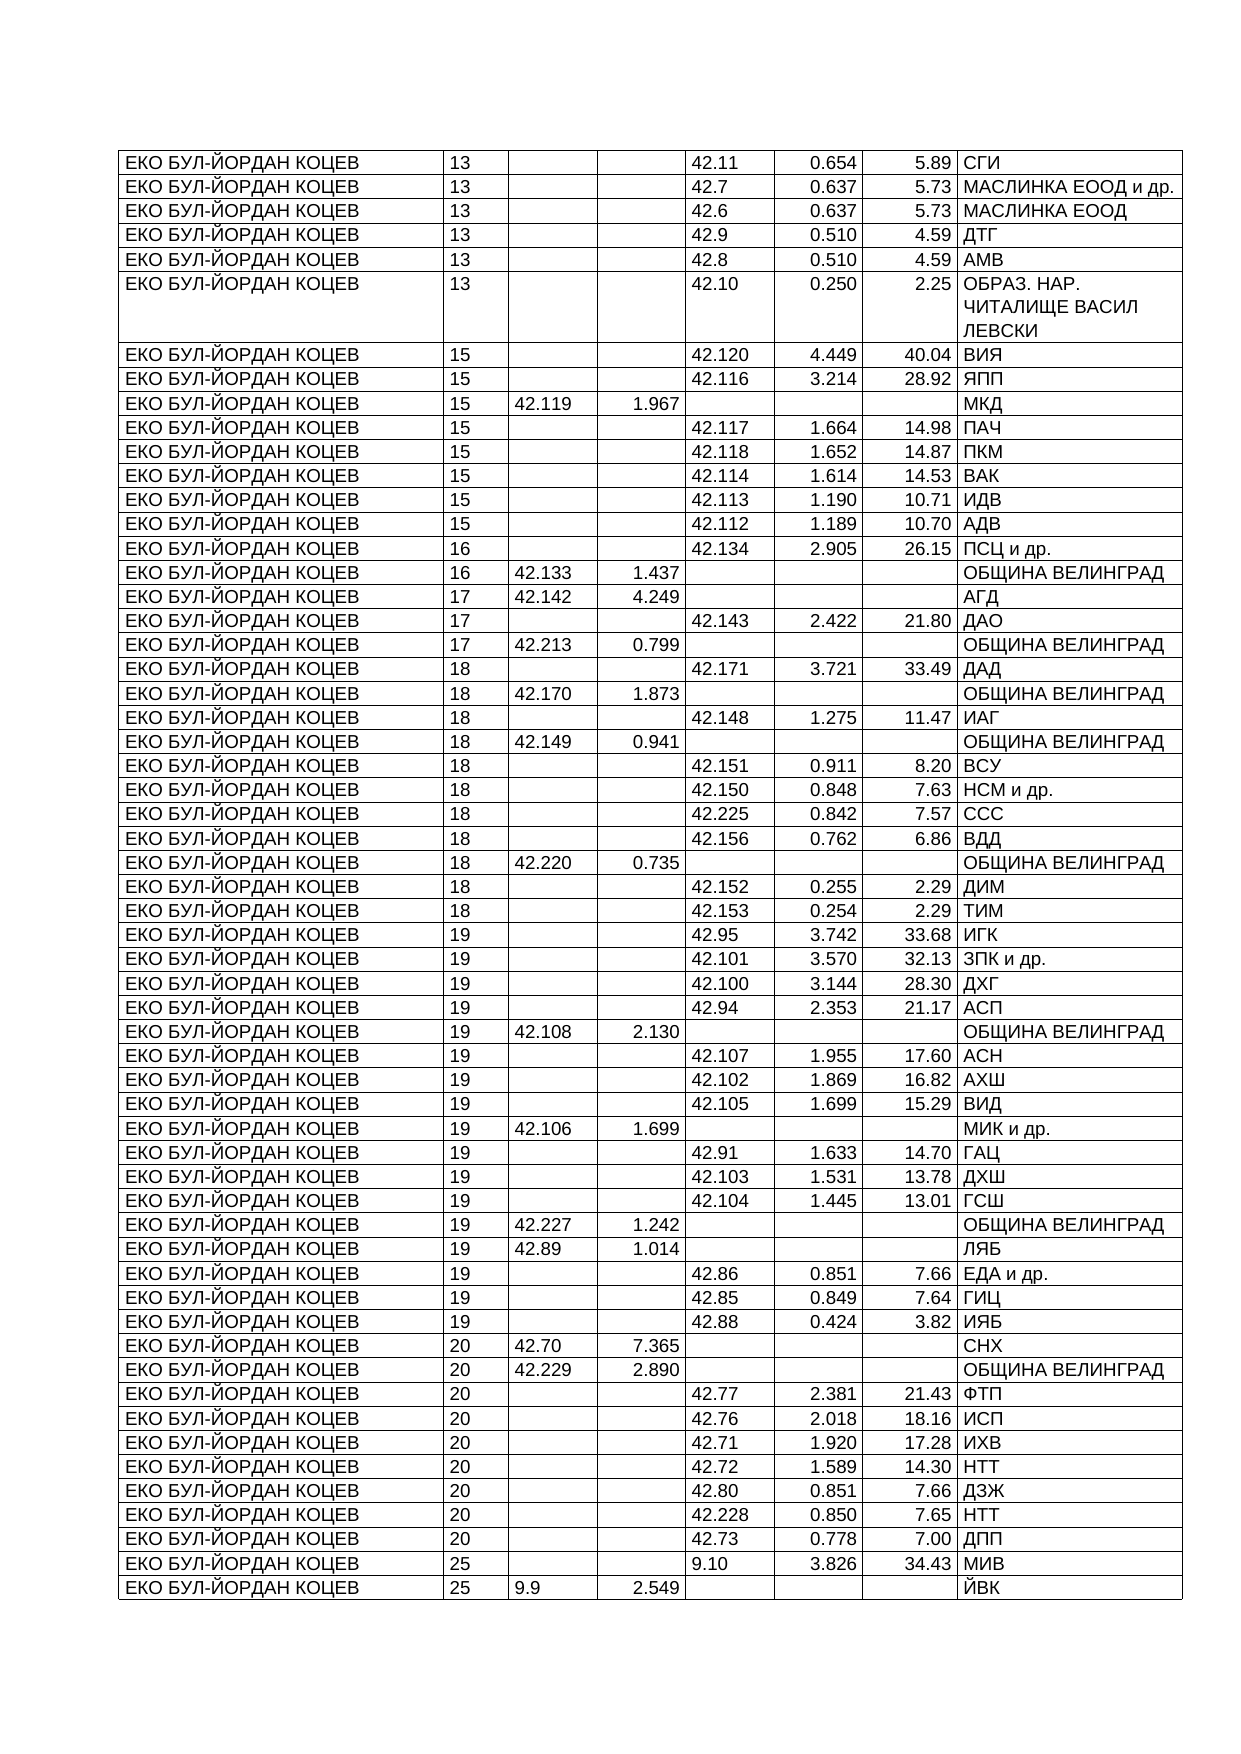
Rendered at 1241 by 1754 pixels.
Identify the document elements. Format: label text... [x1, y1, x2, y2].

table_cell ЕКО БУЛ-ЙОРДАН КОЦЕВ [119, 1407, 443, 1430]
table_cell 7.00 [863, 1528, 957, 1551]
table_cell [509, 948, 597, 971]
table_cell [775, 585, 862, 608]
table_cell [598, 1479, 685, 1502]
table_cell 42.228 [686, 1503, 774, 1526]
table_cell ЕКО БУЛ-ЙОРДАН КОЦЕВ [119, 658, 443, 681]
table_cell ОБЩИНА ВЕЛИНГРАД [958, 1358, 1182, 1381]
table_cell ЕКО БУЛ-ЙОРДАН КОЦЕВ [119, 1310, 443, 1333]
table_cell 1.652 [775, 440, 862, 463]
table_cell 17 [444, 609, 508, 632]
table_cell ЕКО БУЛ-ЙОРДАН КОЦЕВ [119, 1117, 443, 1140]
table_cell ЕКО БУЛ-ЙОРДАН КОЦЕВ [119, 1165, 443, 1188]
table_cell 20 [444, 1383, 508, 1406]
table_cell [775, 682, 862, 705]
table_cell ВСУ [958, 754, 1182, 777]
table_cell [509, 1310, 597, 1333]
table_cell 3.721 [775, 658, 862, 681]
table_cell ЕКО БУЛ-ЙОРДАН КОЦЕВ [119, 1189, 443, 1212]
table_cell ИСП [958, 1407, 1182, 1430]
table_cell ВДД [958, 827, 1182, 850]
table_cell 42.143 [686, 609, 774, 632]
table_cell МИВ [958, 1552, 1182, 1575]
table_cell [863, 392, 957, 415]
table_cell 13 [444, 224, 508, 247]
table_cell [509, 343, 597, 366]
table_cell 2.25 [863, 272, 957, 342]
table_cell [509, 224, 597, 247]
table_cell 42.71 [686, 1431, 774, 1454]
table_cell 9.9 [509, 1576, 597, 1599]
table_cell [509, 1286, 597, 1309]
table_cell 1.589 [775, 1455, 862, 1478]
table_cell [509, 1503, 597, 1526]
table_cell 19 [444, 1189, 508, 1212]
table_cell 16 [444, 537, 508, 560]
table_cell ЕКО БУЛ-ЙОРДАН КОЦЕВ [119, 224, 443, 247]
table_cell 2.549 [598, 1576, 685, 1599]
table_cell [509, 1189, 597, 1212]
table_cell [598, 1262, 685, 1285]
table_cell ЕКО БУЛ-ЙОРДАН КОЦЕВ [119, 585, 443, 608]
table_cell ГИЦ [958, 1286, 1182, 1309]
table_cell [863, 1358, 957, 1381]
table_cell 42.107 [686, 1044, 774, 1067]
table_cell [863, 585, 957, 608]
table_cell 20 [444, 1334, 508, 1357]
table_cell ЕКО БУЛ-ЙОРДАН КОЦЕВ [119, 1044, 443, 1067]
table_cell 33.49 [863, 658, 957, 681]
table_cell [863, 1334, 957, 1357]
table_cell 19 [444, 972, 508, 995]
table_cell 42.116 [686, 368, 774, 391]
table_cell [509, 175, 597, 198]
table_cell 1.190 [775, 488, 862, 511]
table_cell ЕКО БУЛ-ЙОРДАН КОЦЕВ [119, 1020, 443, 1043]
table_cell 15 [444, 392, 508, 415]
table_cell СНХ [958, 1334, 1182, 1357]
table_cell 10.70 [863, 513, 957, 536]
table_cell 11.47 [863, 706, 957, 729]
table_cell 42.104 [686, 1189, 774, 1212]
table_cell СГИ [958, 151, 1182, 174]
table_cell 13.01 [863, 1189, 957, 1212]
table_cell 0.851 [775, 1479, 862, 1502]
table_cell ТИМ [958, 899, 1182, 922]
table_cell 18 [444, 899, 508, 922]
table_cell ОБЩИНА ВЕЛИНГРАД [958, 633, 1182, 656]
table_cell 0.911 [775, 754, 862, 777]
table_cell 42.114 [686, 464, 774, 487]
table_cell НТТ [958, 1503, 1182, 1526]
table_cell 42.171 [686, 658, 774, 681]
table_cell ЕКО БУЛ-ЙОРДАН КОЦЕВ [119, 1479, 443, 1502]
table_cell [598, 1286, 685, 1309]
table_cell 1.633 [775, 1141, 862, 1164]
table_cell 13 [444, 272, 508, 342]
table_cell 42.213 [509, 633, 597, 656]
table_cell [686, 561, 774, 584]
table_cell [509, 1262, 597, 1285]
table_cell [509, 923, 597, 946]
table_cell [775, 1576, 862, 1599]
table_cell АХШ [958, 1068, 1182, 1091]
table_cell 42.10 [686, 272, 774, 342]
table_cell 15 [444, 343, 508, 366]
table_cell 42.95 [686, 923, 774, 946]
table_cell 2.890 [598, 1358, 685, 1381]
table_cell [863, 851, 957, 874]
table_cell ЕКО БУЛ-ЙОРДАН КОЦЕВ [119, 272, 443, 342]
table_cell [598, 923, 685, 946]
table_cell 0.842 [775, 803, 862, 826]
table_cell 19 [444, 1213, 508, 1236]
table_cell ЕКО БУЛ-ЙОРДАН КОЦЕВ [119, 899, 443, 922]
table_cell ЕКО БУЛ-ЙОРДАН КОЦЕВ [119, 706, 443, 729]
table_cell [598, 1503, 685, 1526]
table_cell ДАД [958, 658, 1182, 681]
table_cell [863, 730, 957, 753]
table_cell [863, 1576, 957, 1599]
table_cell ЕКО БУЛ-ЙОРДАН КОЦЕВ [119, 851, 443, 874]
table_cell [775, 851, 862, 874]
table_cell 19 [444, 1262, 508, 1285]
table_cell 4.59 [863, 248, 957, 271]
table_cell ОБРАЗ. НАР. ЧИТАЛИЩЕ ВАСИЛ ЛЕВСКИ [958, 272, 1182, 342]
table_cell 42.118 [686, 440, 774, 463]
table_cell 15 [444, 416, 508, 439]
table_cell ЕКО БУЛ-ЙОРДАН КОЦЕВ [119, 343, 443, 366]
table_cell ЕКО БУЛ-ЙОРДАН КОЦЕВ [119, 1383, 443, 1406]
table_cell 42.148 [686, 706, 774, 729]
table_cell 3.742 [775, 923, 862, 946]
table_cell 8.20 [863, 754, 957, 777]
table_cell [509, 464, 597, 487]
table_cell 1.873 [598, 682, 685, 705]
table_cell НСМ и др. [958, 778, 1182, 801]
table_cell [509, 440, 597, 463]
table_cell 1.699 [598, 1117, 685, 1140]
table_cell 42.227 [509, 1213, 597, 1236]
table_cell [509, 1552, 597, 1575]
table_cell 0.849 [775, 1286, 862, 1309]
table_cell 0.424 [775, 1310, 862, 1333]
table_cell НТТ [958, 1455, 1182, 1478]
table_cell [509, 1479, 597, 1502]
table_cell 0.850 [775, 1503, 862, 1526]
table_cell [509, 706, 597, 729]
table_cell 13 [444, 248, 508, 271]
table_cell 42.156 [686, 827, 774, 850]
table_cell 0.851 [775, 1262, 862, 1285]
table_cell [509, 658, 597, 681]
table_cell 42.151 [686, 754, 774, 777]
table_cell [863, 561, 957, 584]
table_cell ЕКО БУЛ-ЙОРДАН КОЦЕВ [119, 1503, 443, 1526]
table_cell 1.967 [598, 392, 685, 415]
table_cell ПСЦ и др. [958, 537, 1182, 560]
table_cell 42.94 [686, 996, 774, 1019]
table_cell 7.65 [863, 1503, 957, 1526]
table_cell 1.920 [775, 1431, 862, 1454]
table_cell 3.826 [775, 1552, 862, 1575]
table_cell [509, 248, 597, 271]
table_cell 42.149 [509, 730, 597, 753]
table_cell 19 [444, 1165, 508, 1188]
table_cell 42.152 [686, 875, 774, 898]
table_cell [775, 633, 862, 656]
table_cell [598, 1044, 685, 1067]
table_cell ПКМ [958, 440, 1182, 463]
table_cell МАСЛИНКА ЕООД [958, 199, 1182, 222]
table_cell ЕКО БУЛ-ЙОРДАН КОЦЕВ [119, 1431, 443, 1454]
table_cell ЕКО БУЛ-ЙОРДАН КОЦЕВ [119, 803, 443, 826]
table_cell 42.72 [686, 1455, 774, 1478]
table_cell 42.73 [686, 1528, 774, 1551]
table_cell 19 [444, 1141, 508, 1164]
table_cell 18 [444, 754, 508, 777]
table_cell [509, 827, 597, 850]
table_cell 0.762 [775, 827, 862, 850]
table_cell [775, 1020, 862, 1043]
table_cell ЕКО БУЛ-ЙОРДАН КОЦЕВ [119, 923, 443, 946]
table_cell 20 [444, 1503, 508, 1526]
table_cell 7.64 [863, 1286, 957, 1309]
table_cell [509, 151, 597, 174]
table_cell [598, 803, 685, 826]
table_cell ЕКО БУЛ-ЙОРДАН КОЦЕВ [119, 1334, 443, 1357]
table_cell 18.16 [863, 1407, 957, 1430]
table_cell [686, 1238, 774, 1261]
table_cell [509, 199, 597, 222]
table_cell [119, 1576, 443, 1599]
table_cell 42.112 [686, 513, 774, 536]
table_cell 2.29 [863, 899, 957, 922]
table_cell 19 [444, 1093, 508, 1116]
table_cell ДЗЖ [958, 1479, 1182, 1502]
table_cell 18 [444, 682, 508, 705]
table_cell ГАЦ [958, 1141, 1182, 1164]
table_cell ЕКО БУЛ-ЙОРДАН КОЦЕВ [119, 392, 443, 415]
table_cell 34.43 [863, 1552, 957, 1575]
table_cell 42.76 [686, 1407, 774, 1430]
table_cell 1.531 [775, 1165, 862, 1188]
table_cell 1.437 [598, 561, 685, 584]
table_cell [598, 827, 685, 850]
table_cell 32.13 [863, 948, 957, 971]
table_cell 3.570 [775, 948, 862, 971]
table_cell ЕКО БУЛ-ЙОРДАН КОЦЕВ [119, 730, 443, 753]
table_cell ЕКО БУЛ-ЙОРДАН КОЦЕВ [119, 633, 443, 656]
table_cell [686, 1334, 774, 1357]
table_cell 42.225 [686, 803, 774, 826]
table_cell ВИД [958, 1093, 1182, 1116]
table_cell 28.92 [863, 368, 957, 391]
table_cell ДХГ [958, 972, 1182, 995]
table_cell ЕКО БУЛ-ЙОРДАН КОЦЕВ [119, 778, 443, 801]
table_cell 42.170 [509, 682, 597, 705]
table_cell ЕКО БУЛ-ЙОРДАН КОЦЕВ [119, 827, 443, 850]
table_cell [598, 464, 685, 487]
table_cell 2.905 [775, 537, 862, 560]
table_cell [775, 1117, 862, 1140]
table_cell [598, 416, 685, 439]
table_cell 0.735 [598, 851, 685, 874]
table_cell [509, 778, 597, 801]
table_cell 42.80 [686, 1479, 774, 1502]
table_cell ЕКО БУЛ-ЙОРДАН КОЦЕВ [119, 682, 443, 705]
table_cell 42.220 [509, 851, 597, 874]
table_cell 14.70 [863, 1141, 957, 1164]
table_cell [509, 1528, 597, 1551]
table_cell ФТП [958, 1383, 1182, 1406]
table_cell [598, 1383, 685, 1406]
table_cell [598, 1431, 685, 1454]
table_cell [509, 272, 597, 342]
table_cell ЕКО БУЛ-ЙОРДАН КОЦЕВ [119, 1358, 443, 1381]
table_cell 5.89 [863, 151, 957, 174]
table_cell 18 [444, 730, 508, 753]
table_cell [686, 1576, 774, 1599]
table_cell ЕКО БУЛ-ЙОРДАН КОЦЕВ [119, 248, 443, 271]
table_cell ОБЩИНА ВЕЛИНГРАД [958, 730, 1182, 753]
table_cell 0.654 [775, 151, 862, 174]
table_cell 0.510 [775, 248, 862, 271]
table_cell ЙВК [958, 1576, 1182, 1599]
table_cell [686, 730, 774, 753]
table_cell 42.91 [686, 1141, 774, 1164]
table_cell 42.153 [686, 899, 774, 922]
table_cell [686, 682, 774, 705]
table_cell 42.150 [686, 778, 774, 801]
table_cell [598, 778, 685, 801]
table_cell [686, 1117, 774, 1140]
table_cell ЕДА и др. [958, 1262, 1182, 1285]
table_cell 42.105 [686, 1093, 774, 1116]
table_cell 26.15 [863, 537, 957, 560]
table_cell 19 [444, 996, 508, 1019]
table_cell [598, 658, 685, 681]
table_cell 20 [444, 1407, 508, 1430]
table_cell [598, 248, 685, 271]
table_cell 21.80 [863, 609, 957, 632]
table_cell 0.250 [775, 272, 862, 342]
table_cell 42.119 [509, 392, 597, 415]
table_cell 42.120 [686, 343, 774, 366]
table_cell [598, 875, 685, 898]
table_cell [686, 1358, 774, 1381]
table_cell ЛЯБ [958, 1238, 1182, 1261]
table_cell [598, 488, 685, 511]
table_cell 1.014 [598, 1238, 685, 1261]
table_cell 19 [444, 1044, 508, 1067]
table_cell ИАГ [958, 706, 1182, 729]
table_cell 21.17 [863, 996, 957, 1019]
table_cell 42.133 [509, 561, 597, 584]
table_cell ЕКО БУЛ-ЙОРДАН КОЦЕВ [119, 199, 443, 222]
table_cell [686, 585, 774, 608]
table_cell 3.214 [775, 368, 862, 391]
table_cell [686, 1213, 774, 1236]
table_cell 16 [444, 561, 508, 584]
table_cell 19 [444, 923, 508, 946]
table_cell 19 [444, 1117, 508, 1140]
table_cell [863, 1238, 957, 1261]
table_cell [598, 972, 685, 995]
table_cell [119, 151, 443, 174]
table_cell 40.04 [863, 343, 957, 366]
table_cell 7.66 [863, 1479, 957, 1502]
table_cell 19 [444, 948, 508, 971]
table_cell 42.70 [509, 1334, 597, 1357]
table_cell [598, 1165, 685, 1188]
table_cell ЕКО БУЛ-ЙОРДАН КОЦЕВ [119, 875, 443, 898]
table_cell ЕКО БУЛ-ЙОРДАН КОЦЕВ [119, 1068, 443, 1091]
table_cell 42.100 [686, 972, 774, 995]
table_cell 42.117 [686, 416, 774, 439]
table_cell 2.29 [863, 875, 957, 898]
table_cell 5.73 [863, 199, 957, 222]
table_cell 2.353 [775, 996, 862, 1019]
table_cell 14.53 [863, 464, 957, 487]
table_cell ОБЩИНА ВЕЛИНГРАД [958, 1020, 1182, 1043]
table_cell 1.189 [775, 513, 862, 536]
table_cell [509, 899, 597, 922]
table_cell [509, 1068, 597, 1091]
table_cell [686, 851, 774, 874]
table_cell ЕКО БУЛ-ЙОРДАН КОЦЕВ [119, 368, 443, 391]
table_cell ВАК [958, 464, 1182, 487]
table_cell [686, 633, 774, 656]
table_cell [509, 972, 597, 995]
table_cell 7.66 [863, 1262, 957, 1285]
table_cell [509, 875, 597, 898]
table_cell ЕКО БУЛ-ЙОРДАН КОЦЕВ [119, 1552, 443, 1575]
table_cell [598, 1310, 685, 1333]
table_cell 42.8 [686, 248, 774, 271]
table_cell 14.87 [863, 440, 957, 463]
table_cell 0.255 [775, 875, 862, 898]
table_cell 20 [444, 1455, 508, 1478]
table_cell ДПП [958, 1528, 1182, 1551]
table_cell 17.60 [863, 1044, 957, 1067]
table_cell АМВ [958, 248, 1182, 271]
table_cell 2.018 [775, 1407, 862, 1430]
table_cell ЕКО БУЛ-ЙОРДАН КОЦЕВ [119, 416, 443, 439]
table_cell [598, 1141, 685, 1164]
table_cell 6.86 [863, 827, 957, 850]
table_cell ЕКО БУЛ-ЙОРДАН КОЦЕВ [119, 1262, 443, 1285]
table_cell ЯПП [958, 368, 1182, 391]
table_cell [598, 1528, 685, 1551]
table_cell [509, 416, 597, 439]
table_cell ЕКО БУЛ-ЙОРДАН КОЦЕВ [119, 1238, 443, 1261]
table_cell [598, 199, 685, 222]
table_cell ОБЩИНА ВЕЛИНГРАД [958, 682, 1182, 705]
table_cell ЕКО БУЛ-ЙОРДАН КОЦЕВ [119, 609, 443, 632]
table_cell [686, 392, 774, 415]
table_cell 42.101 [686, 948, 774, 971]
table_cell ДТГ [958, 224, 1182, 247]
table_cell МИК и др. [958, 1117, 1182, 1140]
table_cell [775, 392, 862, 415]
table_cell [509, 754, 597, 777]
table_cell 42.229 [509, 1358, 597, 1381]
table_cell 18 [444, 778, 508, 801]
table_cell [863, 1213, 957, 1236]
table_cell 10.71 [863, 488, 957, 511]
table_cell [598, 513, 685, 536]
table_cell 15 [444, 488, 508, 511]
table_cell [509, 803, 597, 826]
table_cell ВИЯ [958, 343, 1182, 366]
table_cell 17.28 [863, 1431, 957, 1454]
table_cell 42.11 [686, 151, 774, 174]
table_cell ЕКО БУЛ-ЙОРДАН КОЦЕВ [119, 1455, 443, 1478]
table_cell [598, 754, 685, 777]
table_cell ОБЩИНА ВЕЛИНГРАД [958, 1213, 1182, 1236]
table_cell 13.78 [863, 1165, 957, 1188]
table_cell [598, 1407, 685, 1430]
table_cell 3.144 [775, 972, 862, 995]
table_cell 42.113 [686, 488, 774, 511]
table_cell 1.614 [775, 464, 862, 487]
table_cell ЕКО БУЛ-ЙОРДАН КОЦЕВ [119, 513, 443, 536]
table_cell [775, 1358, 862, 1381]
table_cell 1.445 [775, 1189, 862, 1212]
table_cell МКД [958, 392, 1182, 415]
table_cell 15 [444, 368, 508, 391]
table_cell 19 [444, 1238, 508, 1261]
table_cell 15 [444, 513, 508, 536]
table_cell ЕКО БУЛ-ЙОРДАН КОЦЕВ [119, 537, 443, 560]
table_cell [775, 730, 862, 753]
table_cell [509, 1383, 597, 1406]
table_cell ОБЩИНА ВЕЛИНГРАД [958, 561, 1182, 584]
table_cell 0.637 [775, 199, 862, 222]
table_cell [598, 368, 685, 391]
table_cell 2.422 [775, 609, 862, 632]
table_cell 42.88 [686, 1310, 774, 1333]
table_cell [598, 224, 685, 247]
table_cell 25 [444, 1552, 508, 1575]
table_cell 15.29 [863, 1093, 957, 1116]
table_cell [509, 488, 597, 511]
table_cell 19 [444, 1020, 508, 1043]
table_cell 18 [444, 658, 508, 681]
table_cell 14.98 [863, 416, 957, 439]
table_cell ЕКО БУЛ-ЙОРДАН КОЦЕВ [119, 754, 443, 777]
table_cell [598, 899, 685, 922]
table_cell [686, 1020, 774, 1043]
table_cell 42.77 [686, 1383, 774, 1406]
table_cell 19 [444, 1310, 508, 1333]
table_cell 42.85 [686, 1286, 774, 1309]
table_cell ОБЩИНА ВЕЛИНГРАД [958, 851, 1182, 874]
table_cell 13 [444, 175, 508, 198]
table_cell ЕКО БУЛ-ЙОРДАН КОЦЕВ [119, 175, 443, 198]
table_cell [509, 996, 597, 1019]
table_cell ИЯБ [958, 1310, 1182, 1333]
table_cell 42.7 [686, 175, 774, 198]
table_cell [863, 1117, 957, 1140]
table_cell ЕКО БУЛ-ЙОРДАН КОЦЕВ [119, 561, 443, 584]
table_cell [509, 1141, 597, 1164]
table_cell [598, 537, 685, 560]
table_cell 42.108 [509, 1020, 597, 1043]
table_cell [598, 151, 685, 174]
table_cell [598, 1189, 685, 1212]
table_cell ЕКО БУЛ-ЙОРДАН КОЦЕВ [119, 488, 443, 511]
table_cell 2.381 [775, 1383, 862, 1406]
table_cell 42.134 [686, 537, 774, 560]
table_cell 20 [444, 1358, 508, 1381]
table_cell 15 [444, 464, 508, 487]
table_cell 42.102 [686, 1068, 774, 1091]
table_cell 19 [444, 1286, 508, 1309]
table_cell 20 [444, 1431, 508, 1454]
table_cell ГСШ [958, 1189, 1182, 1212]
table_cell АСН [958, 1044, 1182, 1067]
table_cell [598, 272, 685, 342]
table_cell 13 [444, 151, 508, 174]
table_cell ЕКО БУЛ-ЙОРДАН КОЦЕВ [119, 1286, 443, 1309]
table_cell [598, 609, 685, 632]
table_cell 7.57 [863, 803, 957, 826]
table_cell ЕКО БУЛ-ЙОРДАН КОЦЕВ [119, 1528, 443, 1551]
table_cell 21.43 [863, 1383, 957, 1406]
table_cell 4.249 [598, 585, 685, 608]
table_cell [509, 368, 597, 391]
table_cell 1.275 [775, 706, 862, 729]
table_cell [598, 1552, 685, 1575]
table_cell [598, 706, 685, 729]
table_cell 7.63 [863, 778, 957, 801]
table_cell ДАО [958, 609, 1182, 632]
table_cell 13 [444, 199, 508, 222]
table_cell 1.664 [775, 416, 862, 439]
table_cell 7.365 [598, 1334, 685, 1357]
table_cell 0.848 [775, 778, 862, 801]
table_cell 42.106 [509, 1117, 597, 1140]
table_cell [509, 1093, 597, 1116]
table_cell [509, 513, 597, 536]
table_cell 0.637 [775, 175, 862, 198]
table_cell 42.142 [509, 585, 597, 608]
table_cell 1.869 [775, 1068, 862, 1091]
table_cell [775, 1213, 862, 1236]
table_cell [863, 1020, 957, 1043]
table_cell ДИМ [958, 875, 1182, 898]
table_cell [598, 996, 685, 1019]
table_cell 20 [444, 1479, 508, 1502]
table_cell ИДВ [958, 488, 1182, 511]
table_cell 1.955 [775, 1044, 862, 1067]
table_cell 28.30 [863, 972, 957, 995]
table_cell [509, 537, 597, 560]
table_cell [775, 1334, 862, 1357]
table_cell 0.941 [598, 730, 685, 753]
table_cell ЗПК и др. [958, 948, 1182, 971]
table_cell 17 [444, 633, 508, 656]
table_cell ЕКО БУЛ-ЙОРДАН КОЦЕВ [119, 1213, 443, 1236]
table_cell ЕКО БУЛ-ЙОРДАН КОЦЕВ [119, 948, 443, 971]
table_cell [509, 1455, 597, 1478]
table_cell 0.778 [775, 1528, 862, 1551]
table_cell 5.73 [863, 175, 957, 198]
table_cell [509, 1165, 597, 1188]
table_cell 18 [444, 827, 508, 850]
table_cell [863, 682, 957, 705]
table_cell 42.86 [686, 1262, 774, 1285]
table_cell 18 [444, 875, 508, 898]
table_cell [775, 561, 862, 584]
table_cell ЕКО БУЛ-ЙОРДАН КОЦЕВ [119, 996, 443, 1019]
table_cell 18 [444, 706, 508, 729]
table_cell 16.82 [863, 1068, 957, 1091]
table_cell АСП [958, 996, 1182, 1019]
table_cell ПАЧ [958, 416, 1182, 439]
table_cell 4.449 [775, 343, 862, 366]
table_cell ИГК [958, 923, 1182, 946]
table_cell МАСЛИНКА ЕООД и др. [958, 175, 1182, 198]
table_cell 14.30 [863, 1455, 957, 1478]
table_cell 9.10 [686, 1552, 774, 1575]
table_cell 25 [444, 1576, 508, 1599]
table_cell 4.59 [863, 224, 957, 247]
table_cell 17 [444, 585, 508, 608]
table_cell 42.103 [686, 1165, 774, 1188]
table_cell [509, 1407, 597, 1430]
table_cell 2.130 [598, 1020, 685, 1043]
table_cell ЕКО БУЛ-ЙОРДАН КОЦЕВ [119, 1141, 443, 1164]
table_cell ЕКО БУЛ-ЙОРДАН КОЦЕВ [119, 440, 443, 463]
table_cell [598, 1093, 685, 1116]
table_cell [775, 1238, 862, 1261]
table_cell 42.6 [686, 199, 774, 222]
table_cell 42.9 [686, 224, 774, 247]
table_cell 18 [444, 803, 508, 826]
table_cell 33.68 [863, 923, 957, 946]
table_cell ССС [958, 803, 1182, 826]
table_cell [598, 175, 685, 198]
table_cell [598, 1455, 685, 1478]
table_cell 15 [444, 440, 508, 463]
table_cell 1.242 [598, 1213, 685, 1236]
table_cell [863, 633, 957, 656]
table_cell АГД [958, 585, 1182, 608]
table_cell 19 [444, 1068, 508, 1091]
table_cell [509, 1044, 597, 1067]
table_cell 0.799 [598, 633, 685, 656]
table_cell ИХВ [958, 1431, 1182, 1454]
table_cell [598, 343, 685, 366]
table_cell [509, 609, 597, 632]
table_cell [598, 440, 685, 463]
table_cell ДХШ [958, 1165, 1182, 1188]
table_cell 20 [444, 1528, 508, 1551]
table_cell 1.699 [775, 1093, 862, 1116]
table_cell 3.82 [863, 1310, 957, 1333]
table_cell 42.89 [509, 1238, 597, 1261]
table_cell ЕКО БУЛ-ЙОРДАН КОЦЕВ [119, 1093, 443, 1116]
table_cell [509, 1431, 597, 1454]
table_cell ЕКО БУЛ-ЙОРДАН КОЦЕВ [119, 464, 443, 487]
table_cell 18 [444, 851, 508, 874]
table_cell АДВ [958, 513, 1182, 536]
table_cell 0.254 [775, 899, 862, 922]
table_cell [598, 1068, 685, 1091]
table_cell ЕКО БУЛ-ЙОРДАН КОЦЕВ [119, 972, 443, 995]
table_cell 0.510 [775, 224, 862, 247]
table_cell [598, 948, 685, 971]
